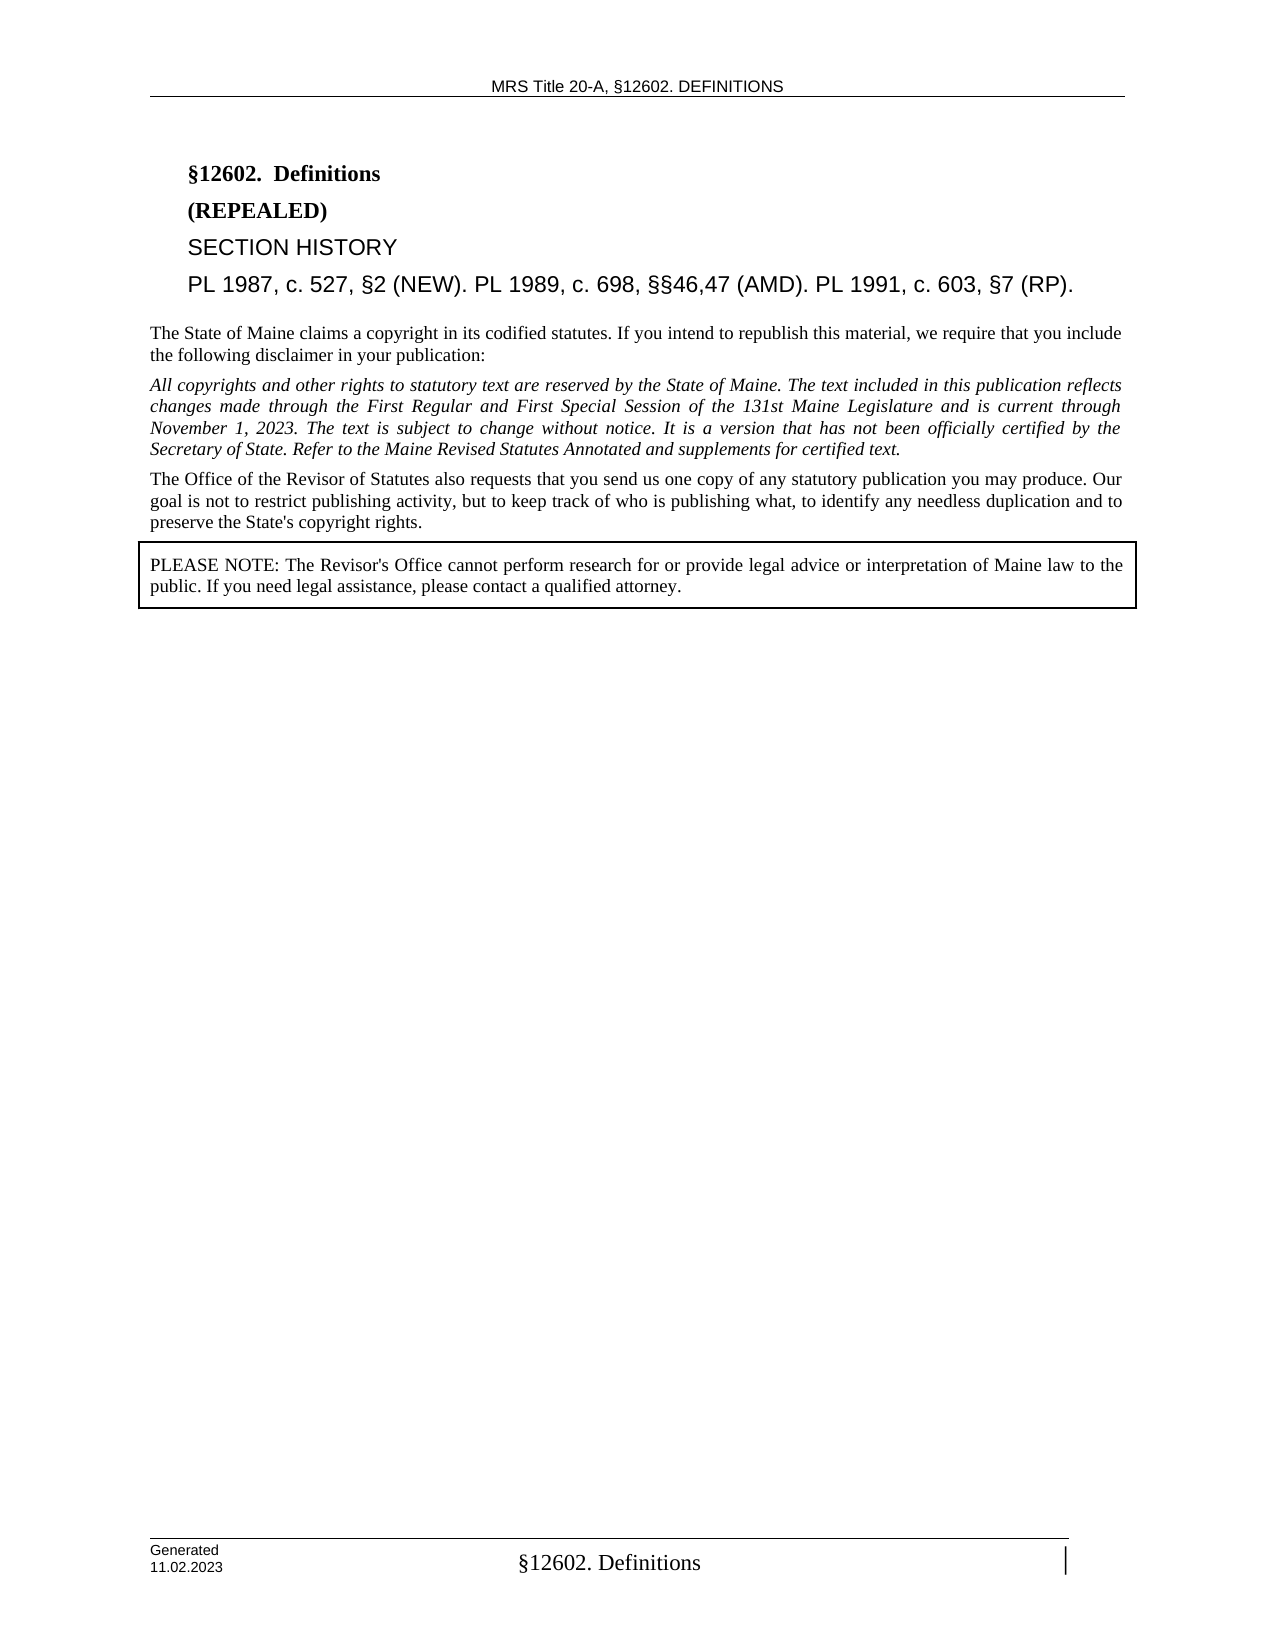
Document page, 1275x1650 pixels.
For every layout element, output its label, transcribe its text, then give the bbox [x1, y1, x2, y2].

text §12602. Definitions [187, 160, 1125, 187]
text PLEASE NOTE: The Revisor's Office cannot perform research for or provide legal advice or interpretation of Maine law to the public. If you need legal assistance, please contact a qualified attorney. [140, 543, 1135, 607]
text PL 1987, c. 527, §2 (NEW). PL 1989, c. 698, §§46,47 (AMD). PL 1991, c. 603, §7 (RP). [187, 271, 1125, 297]
text The State of Maine claims a copyright in its codified statutes. If you intend to republish this material, we require that you include the following disclaimer in your publication: [150, 322, 1125, 365]
text SECTION HISTORY [187, 234, 1125, 260]
text The Office of the Revisor of Statutes also requests that you send us one copy of any statutory publication you may produce. Our goal is not to restrict publishing activity, but to keep track of who is publishing what, to identify any needless duplication and to preserve the State's copyright rights. [150, 468, 1125, 533]
text (REPEALED) [187, 197, 1125, 223]
text All copyrights and other rights to statutory text are reserved by the State of Maine. The text included in this publication reflects changes made through the First Regular and First Special Session of the 131st Maine Legislature and is current through November 1, 2023 . The text is subject to change without notice. It is a version that has not been officially certified by the Secretary of State. Refer to the Maine Revised Statutes Annotated and supplements for certified text. [150, 373, 1125, 460]
